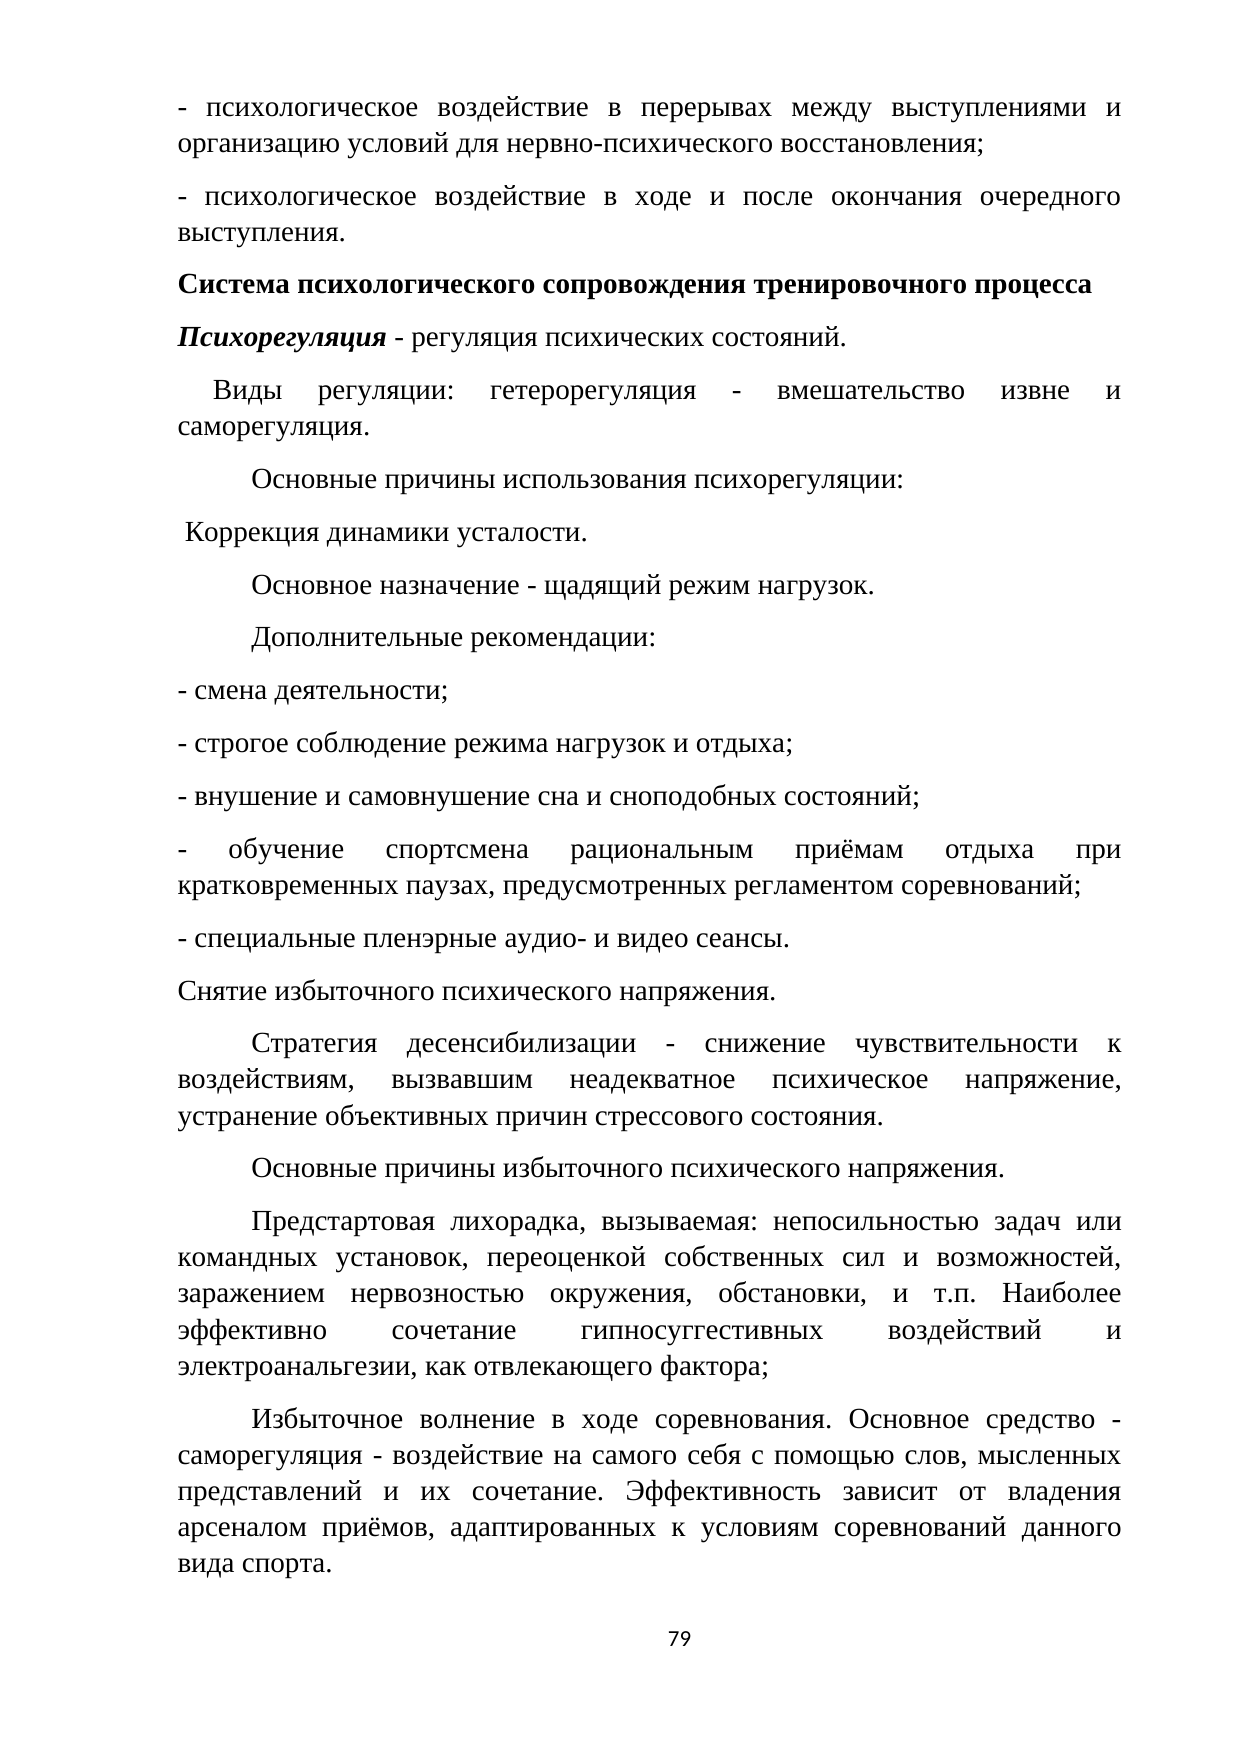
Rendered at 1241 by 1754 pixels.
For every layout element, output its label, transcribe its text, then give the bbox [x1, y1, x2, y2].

text Основные причины использования психорегуляции: [177, 461, 1122, 495]
text Избыточное волнение в ходе соревнования. Основное средство - саморегуляция - воздействие на самого себя с помощью слов, мысленных представлений и их сочетание. Эффективность зависит от владения арсеналом приёмов, адаптированных к условиям соревнований данного вида спорта. [177, 1401, 1122, 1579]
text - строгое соблюдение режима нагрузок и отдыха; [177, 725, 1122, 759]
text Система психологического сопровождения тренировочного процесса [177, 267, 1122, 300]
text Основные причины избыточного психического напряжения. [177, 1151, 1122, 1184]
text Виды регуляции: гетерорегуляция - вмешательство извне и саморегуляция. [177, 372, 1122, 442]
text Стратегия десенсибилизации - снижение чувствительности к воздействиям, вызвавшим неадекватное психическое напряжение, устранение объективных причин стрессового состояния. [177, 1025, 1122, 1131]
text Дополнительные рекомендации: [177, 619, 1122, 653]
text Коррекция динамики усталости. [177, 514, 1122, 547]
text - смена деятельности; [177, 672, 1122, 706]
text - психологическое воздействие в перерывах между выступлениями и организацию условий для нервно-психического восстановления; [177, 89, 1122, 158]
text Предстартовая лихорадка, вызываемая: непосильностью задач или командных установок, переоценкой собственных сил и возможностей, заражением нервозностью окружения, обстановки, и т.п. Наиболее эффективно сочетание гипносуггестивных воздействий и электроанальгезии, как отвлекающего фактора; [177, 1203, 1122, 1381]
text - специальные пленэрные аудио- и видео сеансы. [177, 920, 1122, 953]
text - психологическое воздействие в ходе и после окончания очередного выступления. [177, 178, 1122, 247]
text - внушение и самовнушение сна и сноподобных состояний; [177, 778, 1122, 812]
text - обучение спортсмена рациональным приёмам отдыха при кратковременных паузах, предусмотренных регламентом соревнований; [177, 831, 1122, 901]
text Снятие избыточного психического напряжения. [177, 973, 1122, 1006]
text Психорегуляция - регуляция психических состояний. [177, 319, 1122, 353]
text Основное назначение - щадящий режим нагрузок. [177, 567, 1122, 600]
